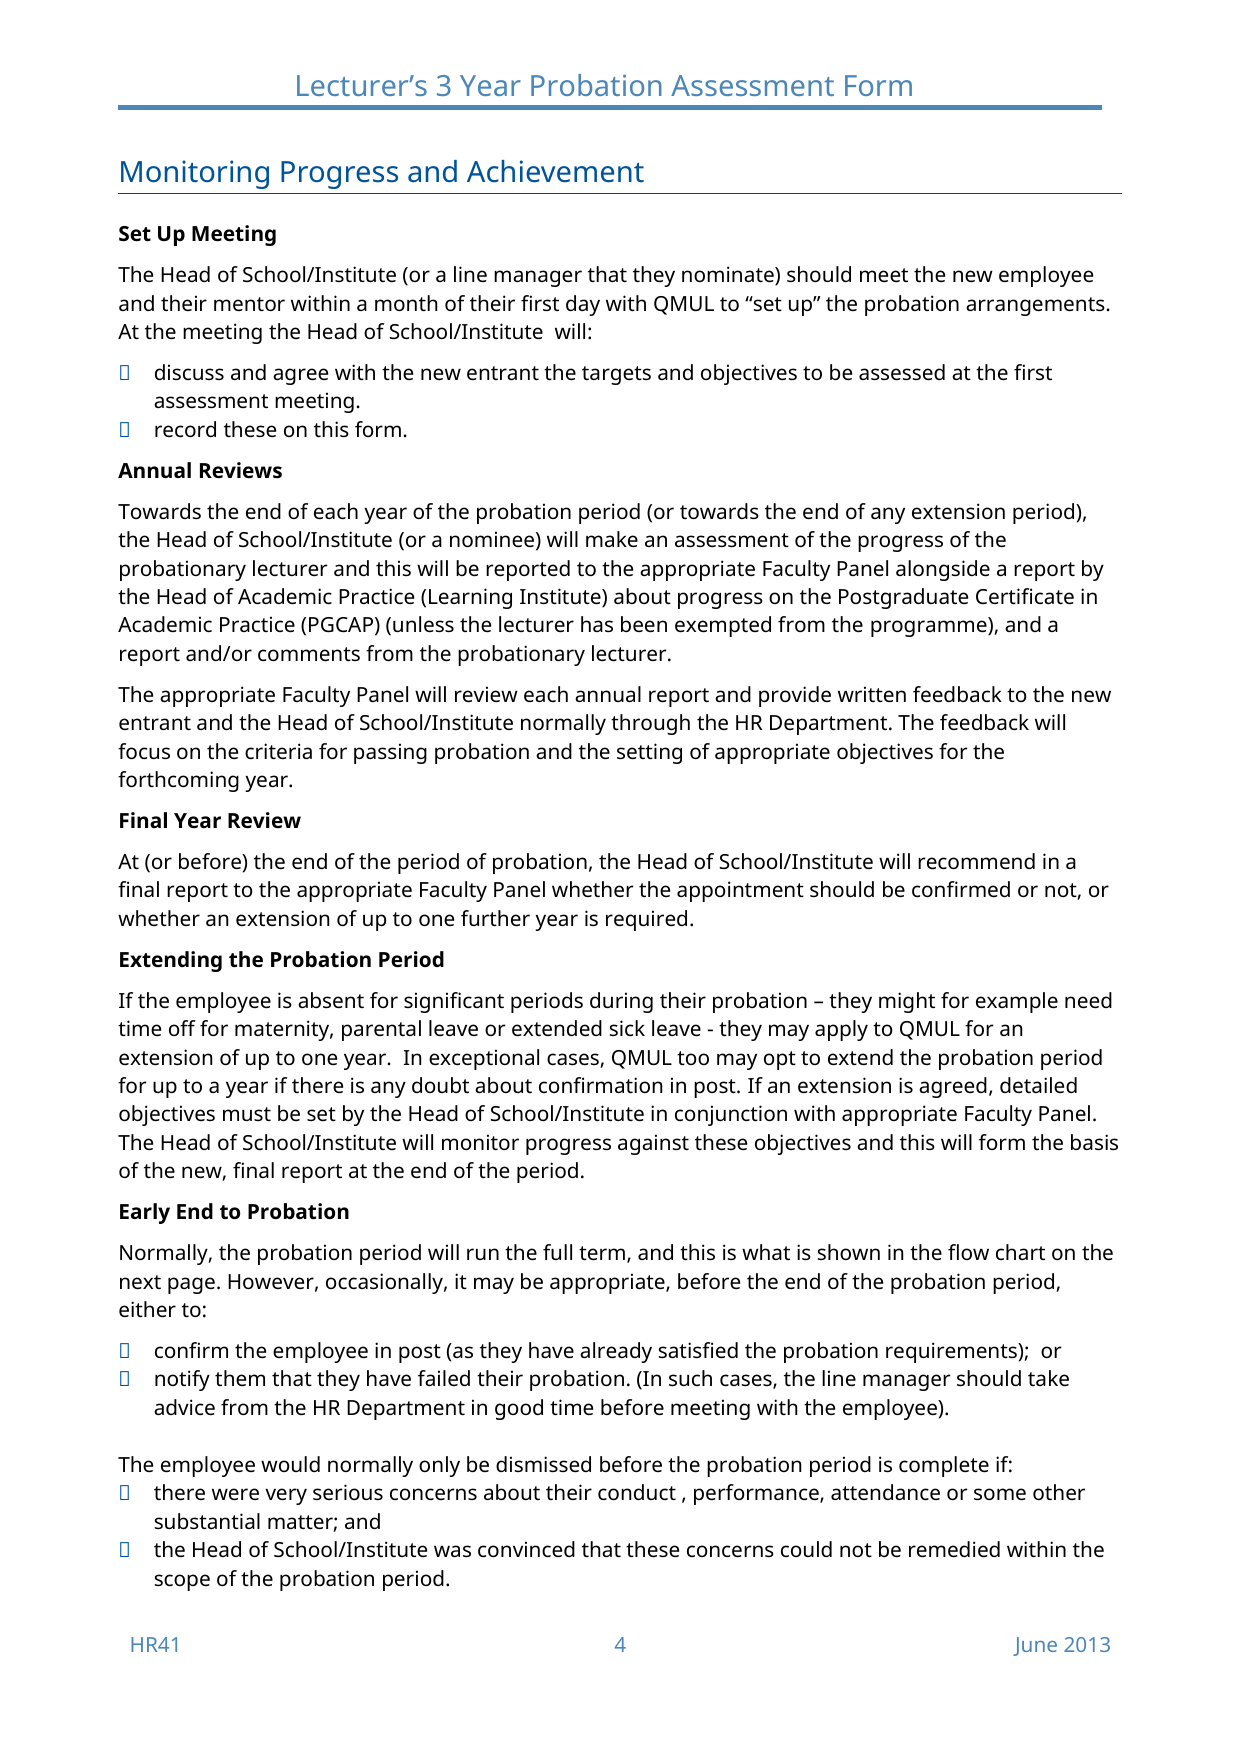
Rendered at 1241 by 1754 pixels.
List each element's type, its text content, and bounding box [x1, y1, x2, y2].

list notify them that they have failed their probation. (In such cases, the line manager should take advice from the HR Department in good time before meeting with the employee). [118, 1364, 1122, 1421]
list there were very serious concerns about their conduct , performance, attendance or some other substantial matter; and [118, 1478, 1122, 1535]
text Towards the end of each year of the probation period (or towards the end of any extension period), the Head of School/Institute (or a nominee) will make an assessment of the progress of the probationary lecturer and this will be reported to the appropriate Faculty Panel alongside a report by the Head of Academic Practice (Learning Institute) about progress on the Postgraduate Certificate in Academic Practice (PGCAP) (unless the lecturer has been exempted from the programme), and a report and/or comments from the probationary lecturer. [118, 497, 1122, 667]
list record these on this form. [118, 415, 1122, 443]
subtitle Monitoring Progress and Achievement [118, 151, 1122, 193]
text If the employee is absent for significant periods during their probation – they might for example need time off for maternity, parental leave or extended sick leave - they may apply to QMUL for an extension of up to one year. In exceptional cases, QMUL too may opt to extend the probation period for up to a year if there is any doubt about confirmation in post. If an extension is agreed, detailed objectives must be set by the Head of School/Institute in conjunction with appropriate Faculty Panel. The Head of School/Institute will monitor progress against these objectives and this will form the basis of the new, final report at the end of the period. [118, 986, 1122, 1185]
text Normally, the probation period will run the full term, and this is what is shown in the flow chart on the next page. However, occasionally, it may be appropriate, before the end of the probation period, either to: [118, 1238, 1122, 1324]
text Early End to Probation [118, 1197, 1122, 1226]
text At (or before) the end of the period of probation, the Head of School/Institute will recommend in a final report to the appropriate Faculty Panel whether the appointment should be confirmed or not, or whether an extension of up to one further year is required. [118, 847, 1122, 932]
text The appropriate Faculty Panel will review each annual report and provide written feedback to the new entrant and the Head of School/Institute normally through the HR Department. The feedback will focus on the criteria for passing probation and the setting of appropriate objectives for the forthcoming year. [118, 680, 1122, 794]
list the Head of School/Institute was convinced that these concerns could not be remedied within the scope of the probation period. [118, 1535, 1122, 1592]
text Set Up Meeting [118, 219, 1122, 248]
list confirm the employee in post (as they have already satisfied the probation requirements); or [118, 1336, 1122, 1364]
list discuss and agree with the new entrant the targets and objectives to be assessed at the first assessment meeting. [118, 358, 1122, 415]
list The employee would normally only be dismissed before the probation period is complete if: [118, 1450, 1122, 1478]
text Final Year Review [118, 806, 1122, 834]
text Annual Reviews [118, 456, 1122, 484]
text The Head of School/Institute (or a line manager that they nominate) should meet the new employee and their mentor within a month of their first day with QMUL to “set up” the probation arrangements. At the meeting the Head of School/Institute will: [118, 260, 1122, 346]
text Extending the Probation Period [118, 945, 1122, 973]
